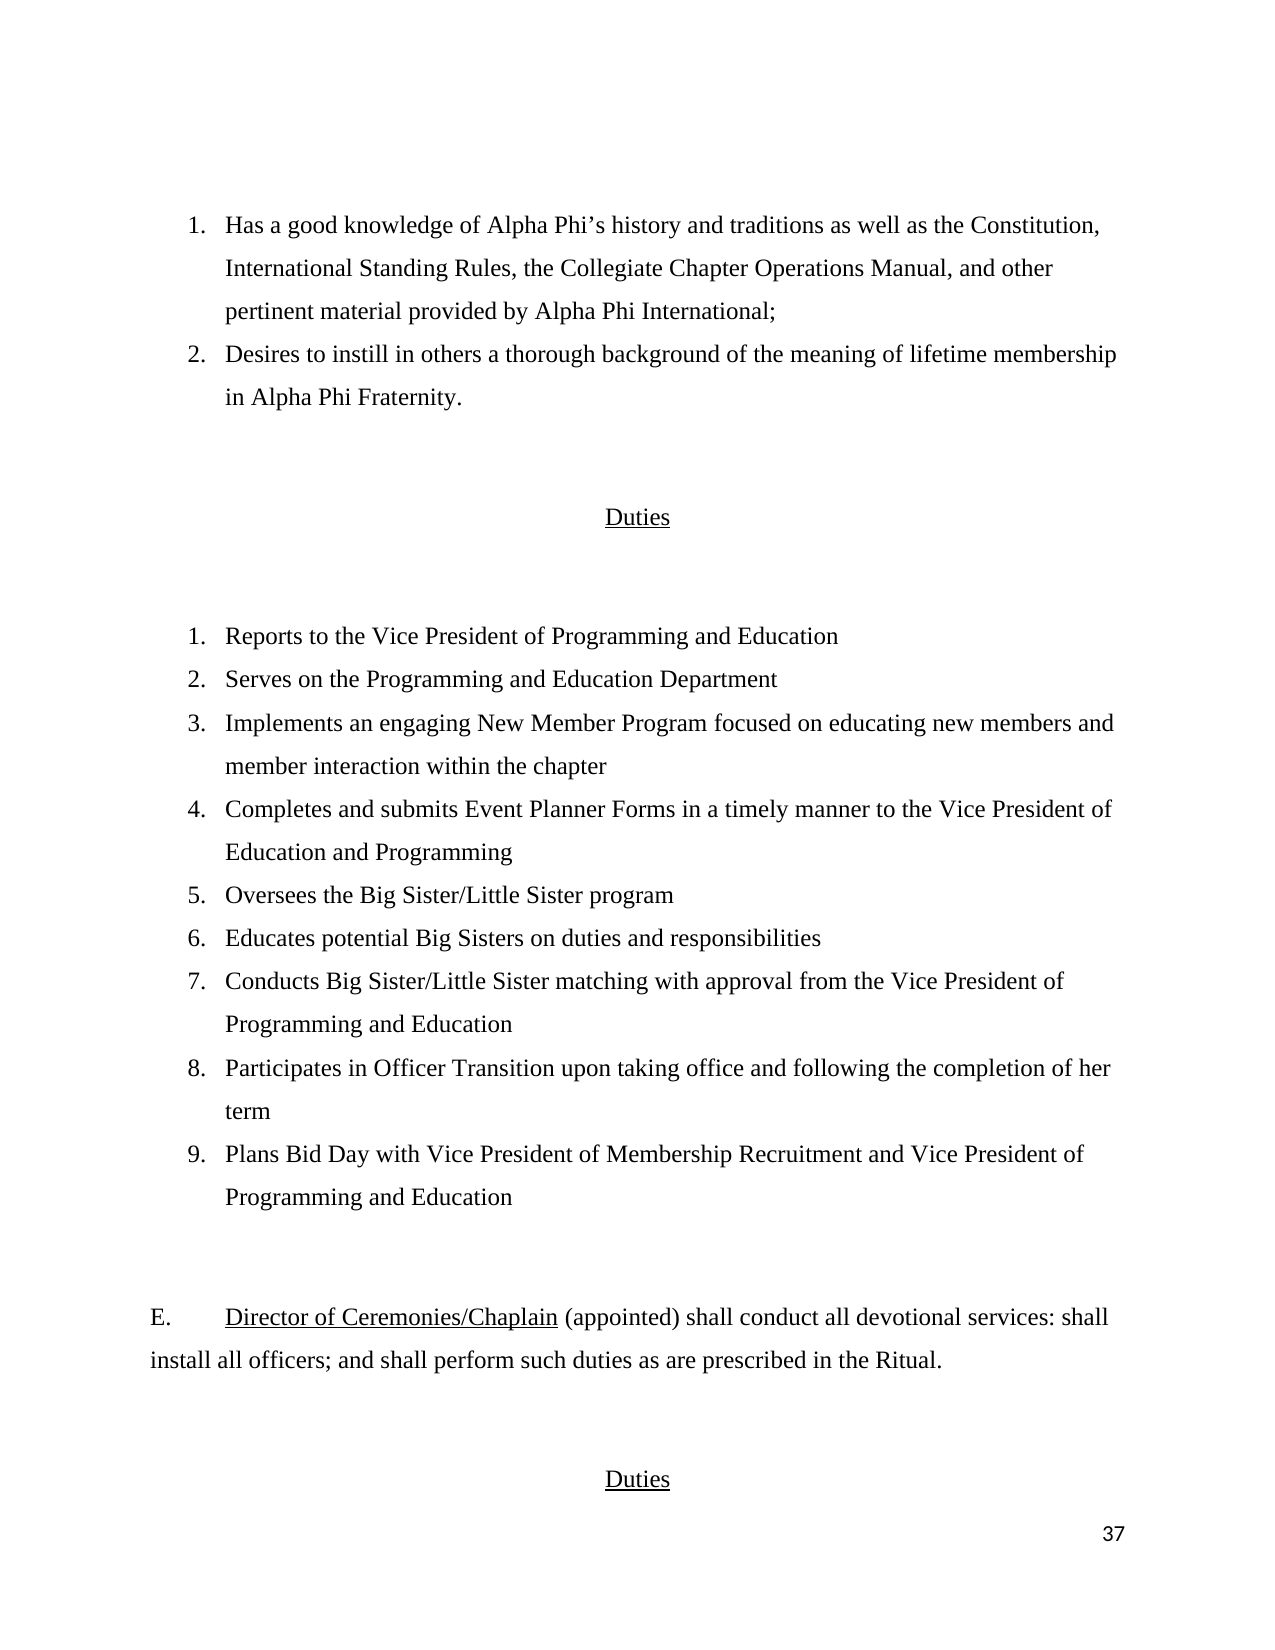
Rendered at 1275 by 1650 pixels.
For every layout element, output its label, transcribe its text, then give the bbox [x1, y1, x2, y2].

list Serves on the Programming and Education Department [187, 664, 1125, 693]
text Duties [150, 1464, 1125, 1493]
list Conducts Big Sister/Little Sister matching with approval from the Vice President of Programming and Education [187, 966, 1125, 1038]
text Duties [150, 502, 1125, 531]
list Educates potential Big Sisters on duties and responsibilities [187, 923, 1125, 952]
list Participates in Officer Transition upon taking office and following the completion of her term [187, 1053, 1125, 1124]
list Implements an engaging New Member Program focused on educating new members and member interaction within the chapter [187, 708, 1125, 779]
list Desires to instill in others a thorough background of the meaning of lifetime membership in Alpha Phi Fraternity. [187, 339, 1125, 411]
list Reports to the Vice President of Programming and Education [187, 621, 1125, 650]
list Oversees the Big Sister/Little Sister program [187, 880, 1125, 909]
list Completes and submits Event Planner Forms in a timely manner to the Vice President of Education and Programming [187, 794, 1125, 866]
list Plans Bid Day with Vice President of Membership Recruitment and Vice President of Programming and Education [187, 1139, 1125, 1211]
list Has a good knowledge of Alpha Phi’s history and traditions as well as the Constitution, International Standing Rules, the Collegiate Chapter Operations Manual, and other pertinent material provided by Alpha Phi International; [187, 210, 1125, 325]
text E. Director of Ceremonies/Chaplain (appointed) shall conduct all devotional services: shall install all officers; and shall perform such duties as are prescribed in the Ritual. [150, 1302, 1125, 1373]
